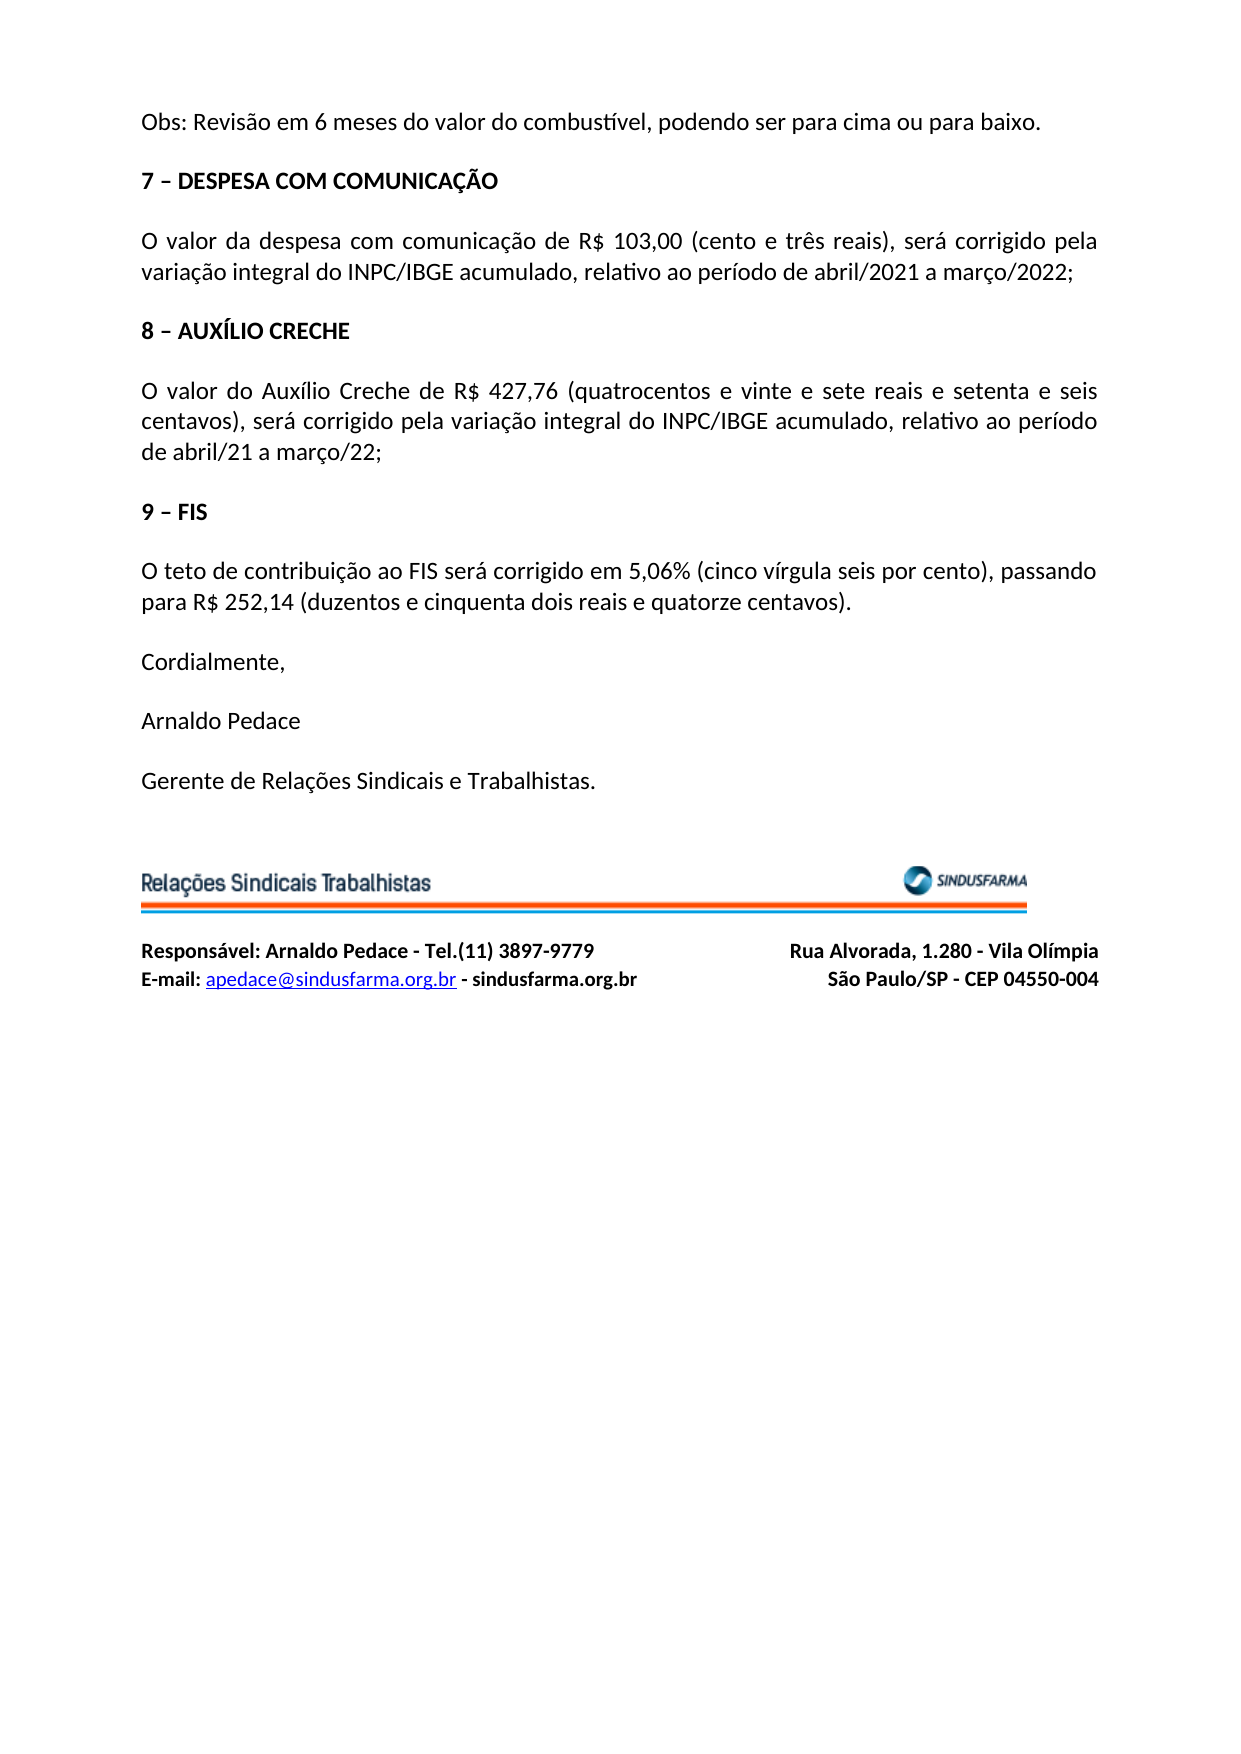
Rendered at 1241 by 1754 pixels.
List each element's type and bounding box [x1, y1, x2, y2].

table_header [75, 75, 1165, 1013]
picture [141, 866, 1027, 910]
